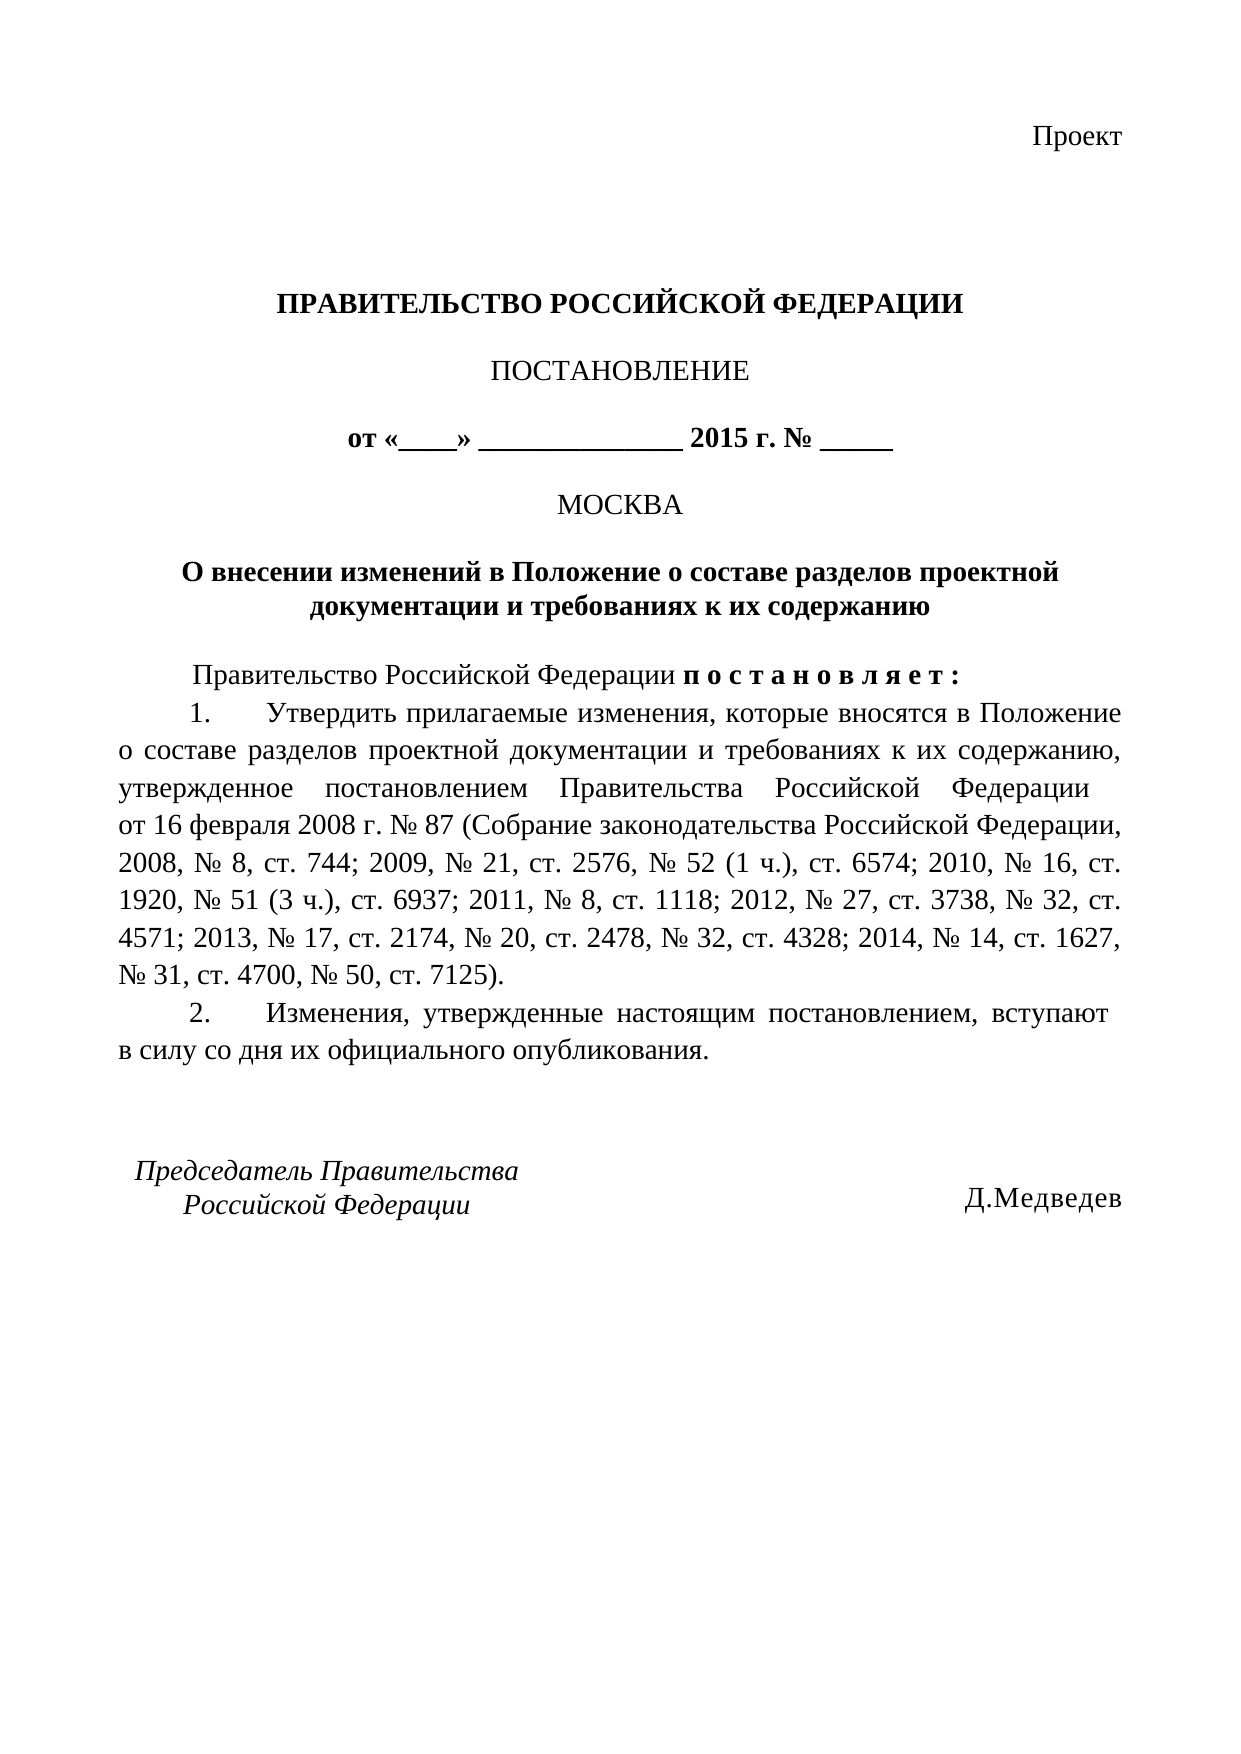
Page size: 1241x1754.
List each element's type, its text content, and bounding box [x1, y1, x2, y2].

text МОСКВА [118, 487, 1122, 521]
table_header Д.Медведев [546, 1154, 1133, 1221]
table_header Председатель Правительства Российской Федерации [470, 1154, 546, 1221]
list Утвердить прилагаемые изменения, которые вносятся в Положение о составе разделов проектной документации и требованиях к их содержанию, утвержденное постановлением Правительства Российской Федерации от 16 февраля 2008 г. № 87 (Собрание законодательства Российской Федерации, 2008, № 8, ст. 744; 2009, № 21, ст. 2576, № 52 (1 ч.), ст. 6574; 2010, № 16, ст. 1920, № 51 (3 ч.), ст. 6937; 2011, № 8, ст. 1118; 2012, № 27, ст. 3738, № 32, ст. 4571; 2013, № 17, ст. 2174, № 20, ст. 2478, № 32, ст. 4328; 2014, № 14, ст. 1627, № 31, ст. 4700, № 50, ст. 7125). [118, 692, 1122, 992]
table_header Председатель Правительства Российской Федерации [107, 1154, 183, 1221]
text Правительство Российской Федерации п о с т а н о в л я е т : [192, 655, 1122, 692]
text от «____» ______________ 2015 г. № _____ [118, 420, 1122, 453]
text Проект [118, 118, 1122, 152]
text О внесении изменений в Положение о составе разделов проектной документации и требованиях к их содержанию [118, 554, 1122, 621]
list Изменения, утвержденные настоящим постановлением, вступают в силу со дня их официального опубликования. [118, 992, 1122, 1067]
text ПОСТАНОВЛЕНИЕ [118, 353, 1122, 386]
text ПРАВИТЕЛЬСТВО РОССИЙСКОЙ ФЕДЕРАЦИИ [118, 286, 1122, 319]
